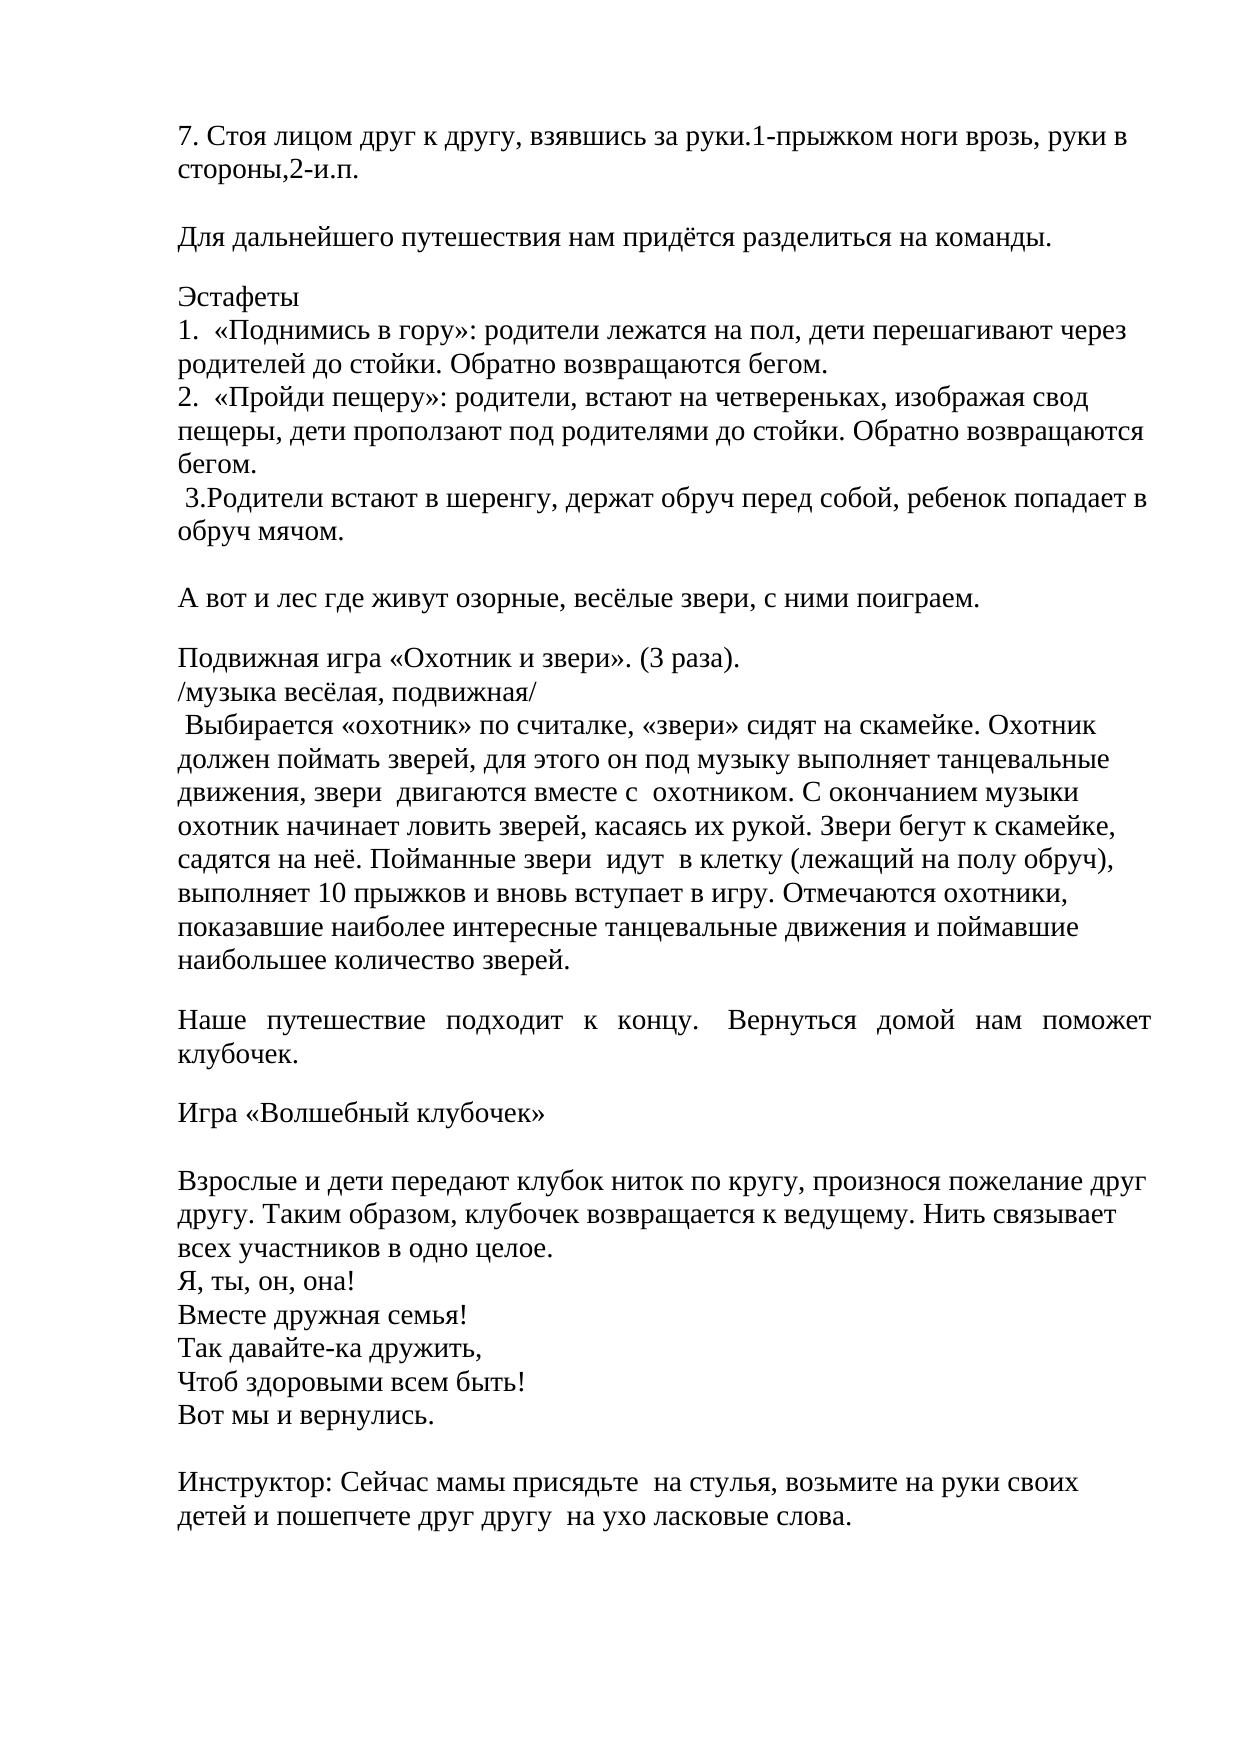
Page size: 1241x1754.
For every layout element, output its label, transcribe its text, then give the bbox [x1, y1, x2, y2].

text А вот и лес где живут озорные, весёлые звери, с ними поиграем. [177, 581, 1152, 614]
text Так давайте-ка дружить, [177, 1330, 1152, 1364]
text Наше путешествие подходит к концу. Вернуться домой нам поможет клубочек. [177, 1002, 1152, 1069]
text 7. Стоя лицом друг к другу, взявшись за руки.1-прыжком ноги врозь, руки в стороны,2-и.п. [177, 118, 1152, 185]
text Вместе дружная семья! [177, 1297, 1152, 1330]
text /музыка весёлая, подвижная/ [177, 674, 1152, 707]
text Взрослые и дети передают клубок ниток по кругу, произнося пожелание друг другу. Таким образом, клубочек возвращается к ведущему. Нить связывает всех участников в одно целое. [177, 1163, 1152, 1263]
text Для дальнейшего путешествия нам придётся разделиться на команды. [177, 219, 1152, 252]
text 2. «Пройди пещеру»: родители, встают на четвереньках, изображая свод пещеры, дети проползают под родителями до стойки. Обратно возвращаются бегом. [177, 379, 1152, 480]
text 1. «Поднимись в гору»: родители лежатся на пол, дети перешагивают через родителей до стойки. Обратно возвращаются бегом. [177, 312, 1152, 379]
text Выбирается «охотник» по считалке, «звери» сидят на скамейке. Охотник должен поймать зверей, для этого он под музыку выполняет танцевальные движения, звери двигаются вместе с охотником. С окончанием музыки охотник начинает ловить зверей, касаясь их рукой. Звери бегут к скамейке, садятся на неё. Пойманные звери идут в клетку (лежащий на полу обруч), выполняет 10 прыжков и вновь вступает в игру. Отмечаются охотники, показавшие наиболее интересные танцевальные движения и поймавшие наибольшее количество зверей. [177, 707, 1152, 976]
text Вот мы и вернулись. [177, 1397, 1152, 1431]
text Игра «Волшебный клубочек» [177, 1096, 1152, 1129]
text Эстафеты [177, 279, 1152, 312]
text Я, ты, он, она! [177, 1263, 1152, 1297]
text 3.Родители встают в шеренгу, держат обруч перед собой, ребенок попадает в обруч мячом. [177, 480, 1152, 547]
text Инструктор: Сейчас мамы присядьте на стулья, возьмите на руки своих детей и пошепчете друг другу на ухо ласковые слова. [177, 1464, 1152, 1532]
text Чтоб здоровыми всем быть! [177, 1364, 1152, 1397]
text Подвижная игра «Охотник и звери». (3 раза). [177, 640, 1152, 674]
